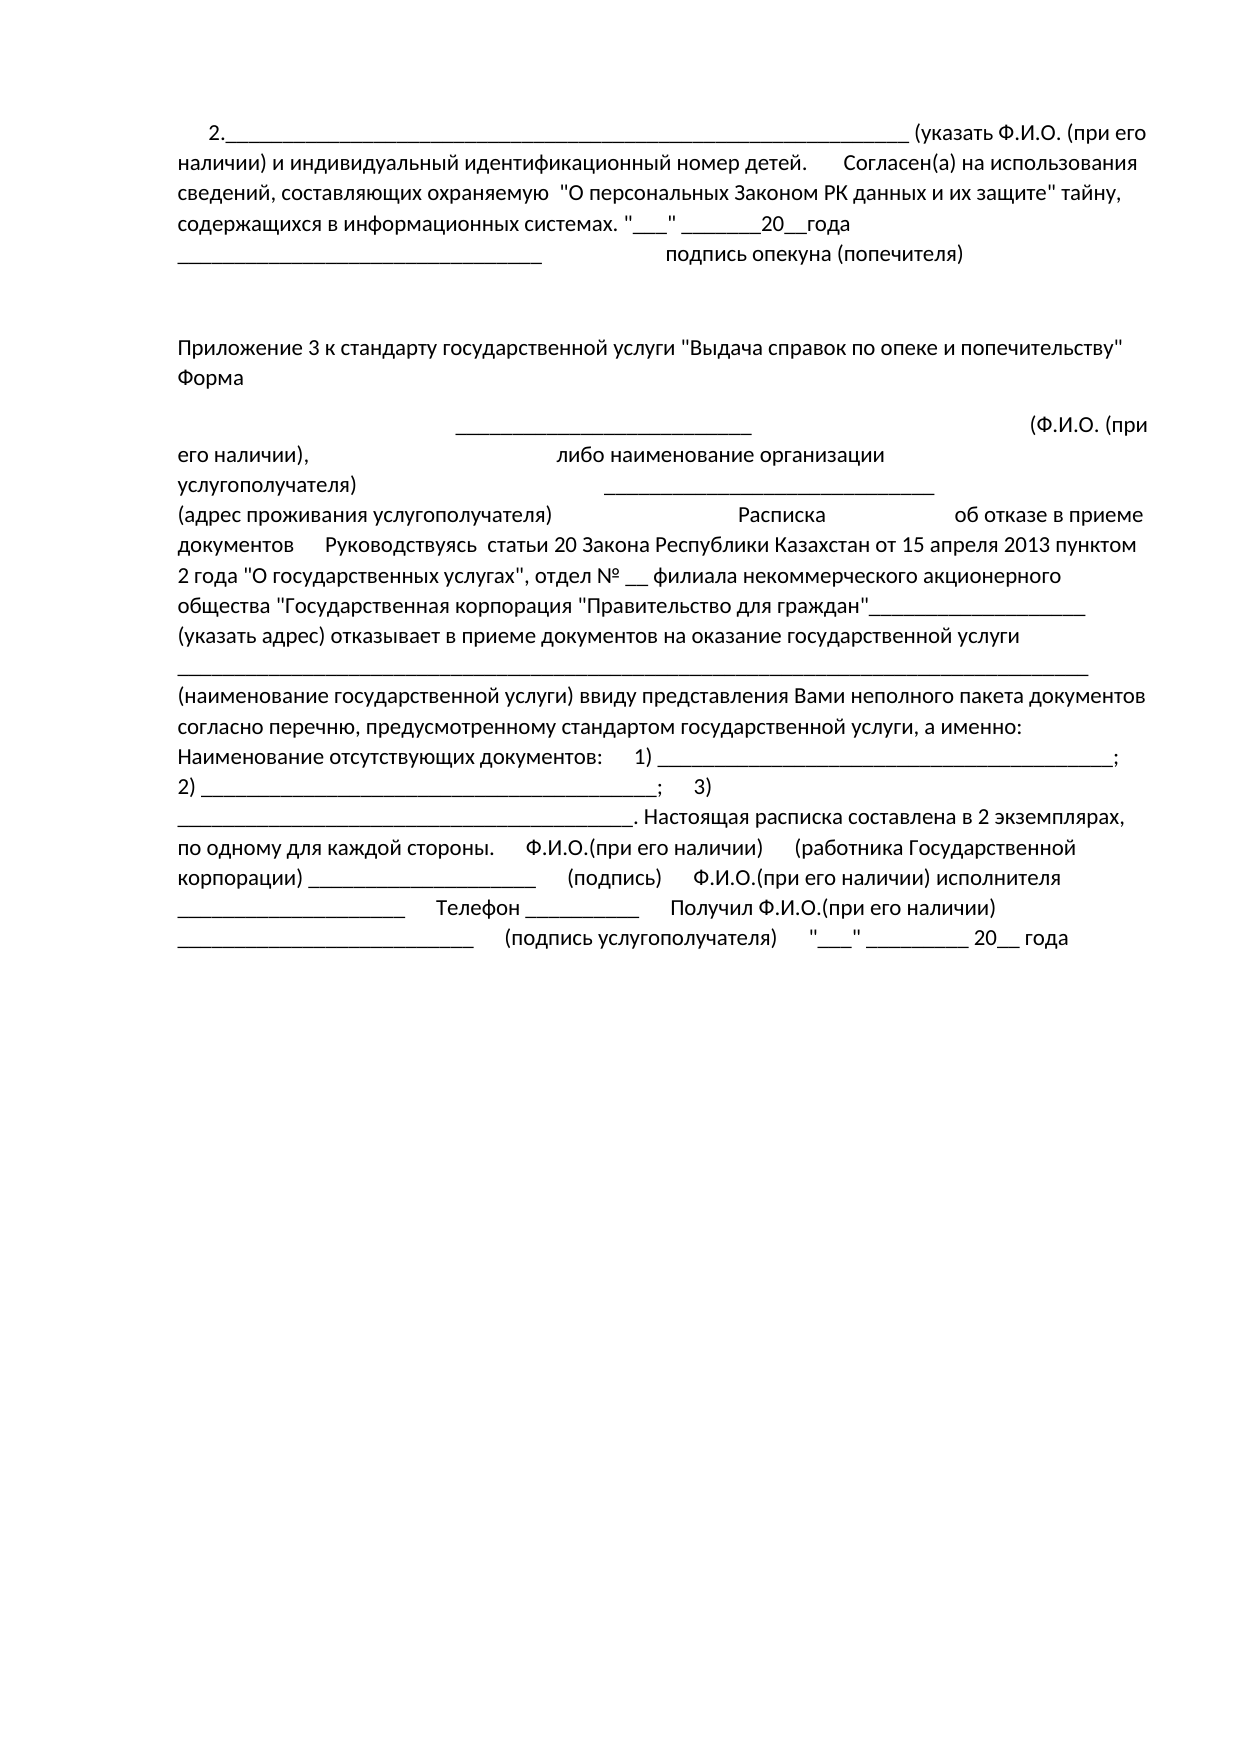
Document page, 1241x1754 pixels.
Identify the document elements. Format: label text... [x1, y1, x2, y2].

text __________________________ (Ф.И.О. (при его наличии), либо наименование организации услугополучателя) _____________________________ (адрес проживания услугополучателя) Расписка об отказе в приеме документов Руководствуясь статьи 20 Закона Республики Казахстан от 15 апреля 2013 пунктом 2 года "О государственных услугах", отдел № __ филиала некоммерческого акционерного общества "Государственная корпорация "Правительство для граждан"___________________ (указать адрес) отказывает в приеме документов на оказание государственной услуги ________________________________________________________________________________ (наименование государственной услуги) ввиду представления Вами неполного пакета документов согласно перечню, предусмотренному стандартом государственной услуги, а именно: Наименование отсутствующих документов: 1) ________________________________________; 2) ________________________________________; 3) ________________________________________. Настоящая расписка составлена в 2 экземплярах, по одному для каждой стороны. Ф.И.О.(при его наличии) (работника Государственной корпорации) ____________________ (подпись) Ф.И.О.(при его наличии) исполнителя ____________________ Телефон __________ Получил Ф.И.О.(при его наличии) __________________________ (подпись услугополучателя) "___" _________ 20__ года [177, 410, 1152, 951]
text Приложение 3 к стандарту государственной услуги "Выдача справок по опеке и попечительству" Форма [177, 333, 1152, 391]
text 2.____________________________________________________________ (указать Ф.И.О. (при его наличии) и индивидуальный идентификационный номер детей. Согласен(а) на использования сведений, составляющих охраняемую "О персональных Законом РК данных и их защите" тайну, содержащихся в информационных системах. "___" _______20__года ________________________________ подпись опекуна (попечителя) [177, 118, 1152, 267]
